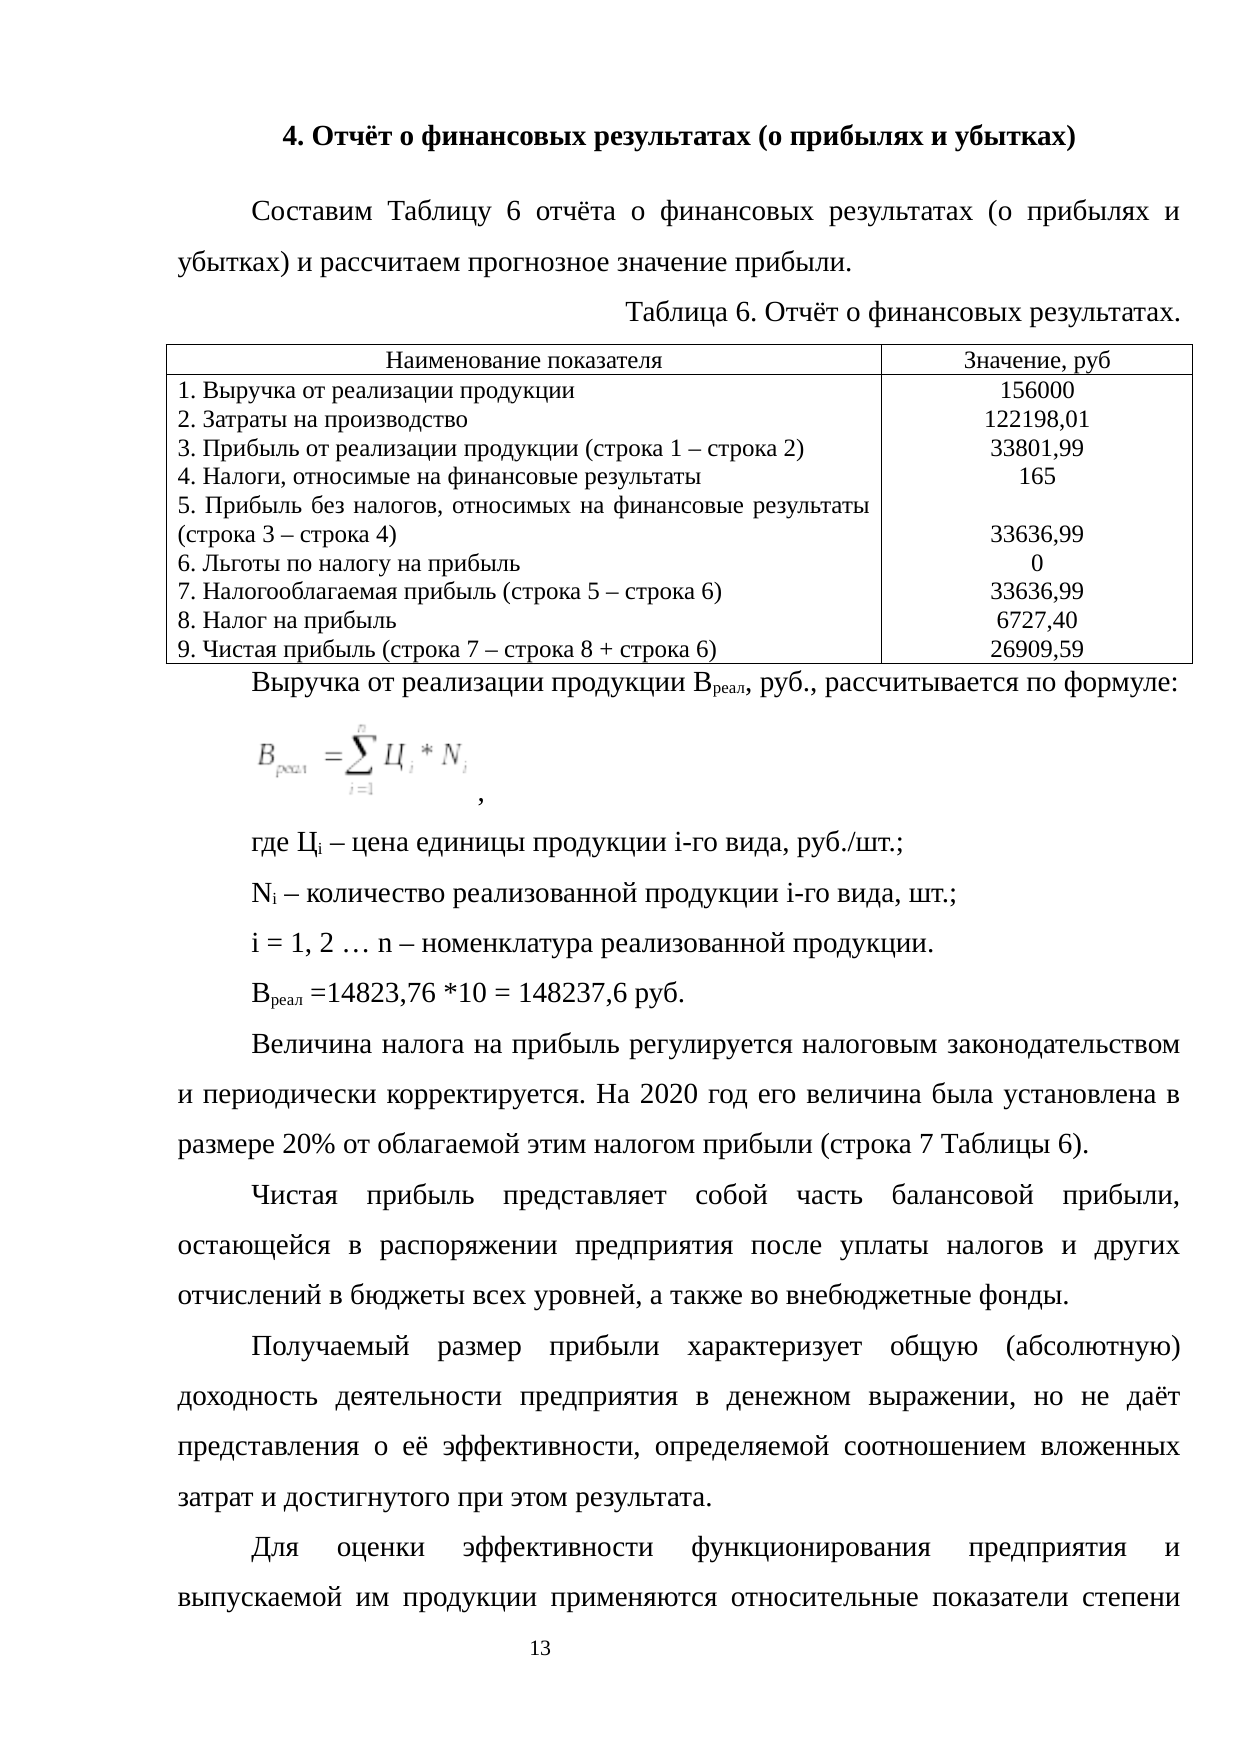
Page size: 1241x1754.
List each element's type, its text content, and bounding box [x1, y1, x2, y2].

text Вреал =14823,76 *10 = 148237,6 руб. [177, 976, 1181, 1009]
text где Цi – цена единицы продукции i-го вида, руб./шт.; [177, 824, 1181, 858]
text Получаемый размер прибыли характеризует общую (абсолютную) доходность деятельности предприятия в денежном выражении, но не даёт представления о её эффективности, определяемой соотношением вложенных затрат и достигнутого при этом результата. [177, 1328, 1181, 1512]
list Отчёт о финансовых результатах (о прибылях и убытках) [177, 118, 1181, 152]
table_header Наименование показателя [167, 345, 881, 374]
table_cell 1. Выручка от реализации продукции 2. Затраты на производство 3. Прибыль от реализации продукции (строка 1 – строка 2) 4. Налоги, относимые на финансовые результаты 5. Прибыль без налогов, относимых на финансовые результаты (строка 3 – строка 4) 6. Льготы по налогу на прибыль 7. Налогооблагаемая прибыль (строка 5 – строка 6) 8. Налог на прибыль 9. Чистая прибыль (строка 7 – строка 8 + строка 6) [167, 375, 881, 663]
table_cell 156000 122198,01 33801,99 165 33636,99 0 33636,99 6727,40 26909,59 [882, 375, 1192, 663]
text Чистая прибыль представляет собой часть балансовой прибыли, остающейся в распоряжении предприятия после уплаты налогов и других отчислений в бюджеты всех уровней, а также во внебюджетные фонды. [177, 1177, 1181, 1311]
text Величина налога на прибыль регулируется налоговым законодательством и периодически корректируется. На 2020 год его величина была установлена в размере 20% от облагаемой этим налогом прибыли (строка 7 Таблицы 6). [177, 1026, 1181, 1160]
text i = 1, 2 … n – номенклатура реализованной продукции. [177, 925, 1181, 959]
text Выручка от реализации продукции Вреал, руб., рассчитывается по формуле: [177, 664, 1181, 697]
text , [177, 714, 1181, 808]
text Составим Таблицу 6 отчёта о финансовых результатах (о прибылях и убытках) и рассчитаем прогнозное значение прибыли. [177, 193, 1181, 277]
text Ni – количество реализованной продукции i-го вида, шт.; [177, 875, 1181, 908]
table_header Значение, руб [882, 345, 1192, 374]
text Таблица 6. Отчёт о финансовых результатах. [177, 294, 1181, 328]
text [177, 1529, 1181, 1613]
